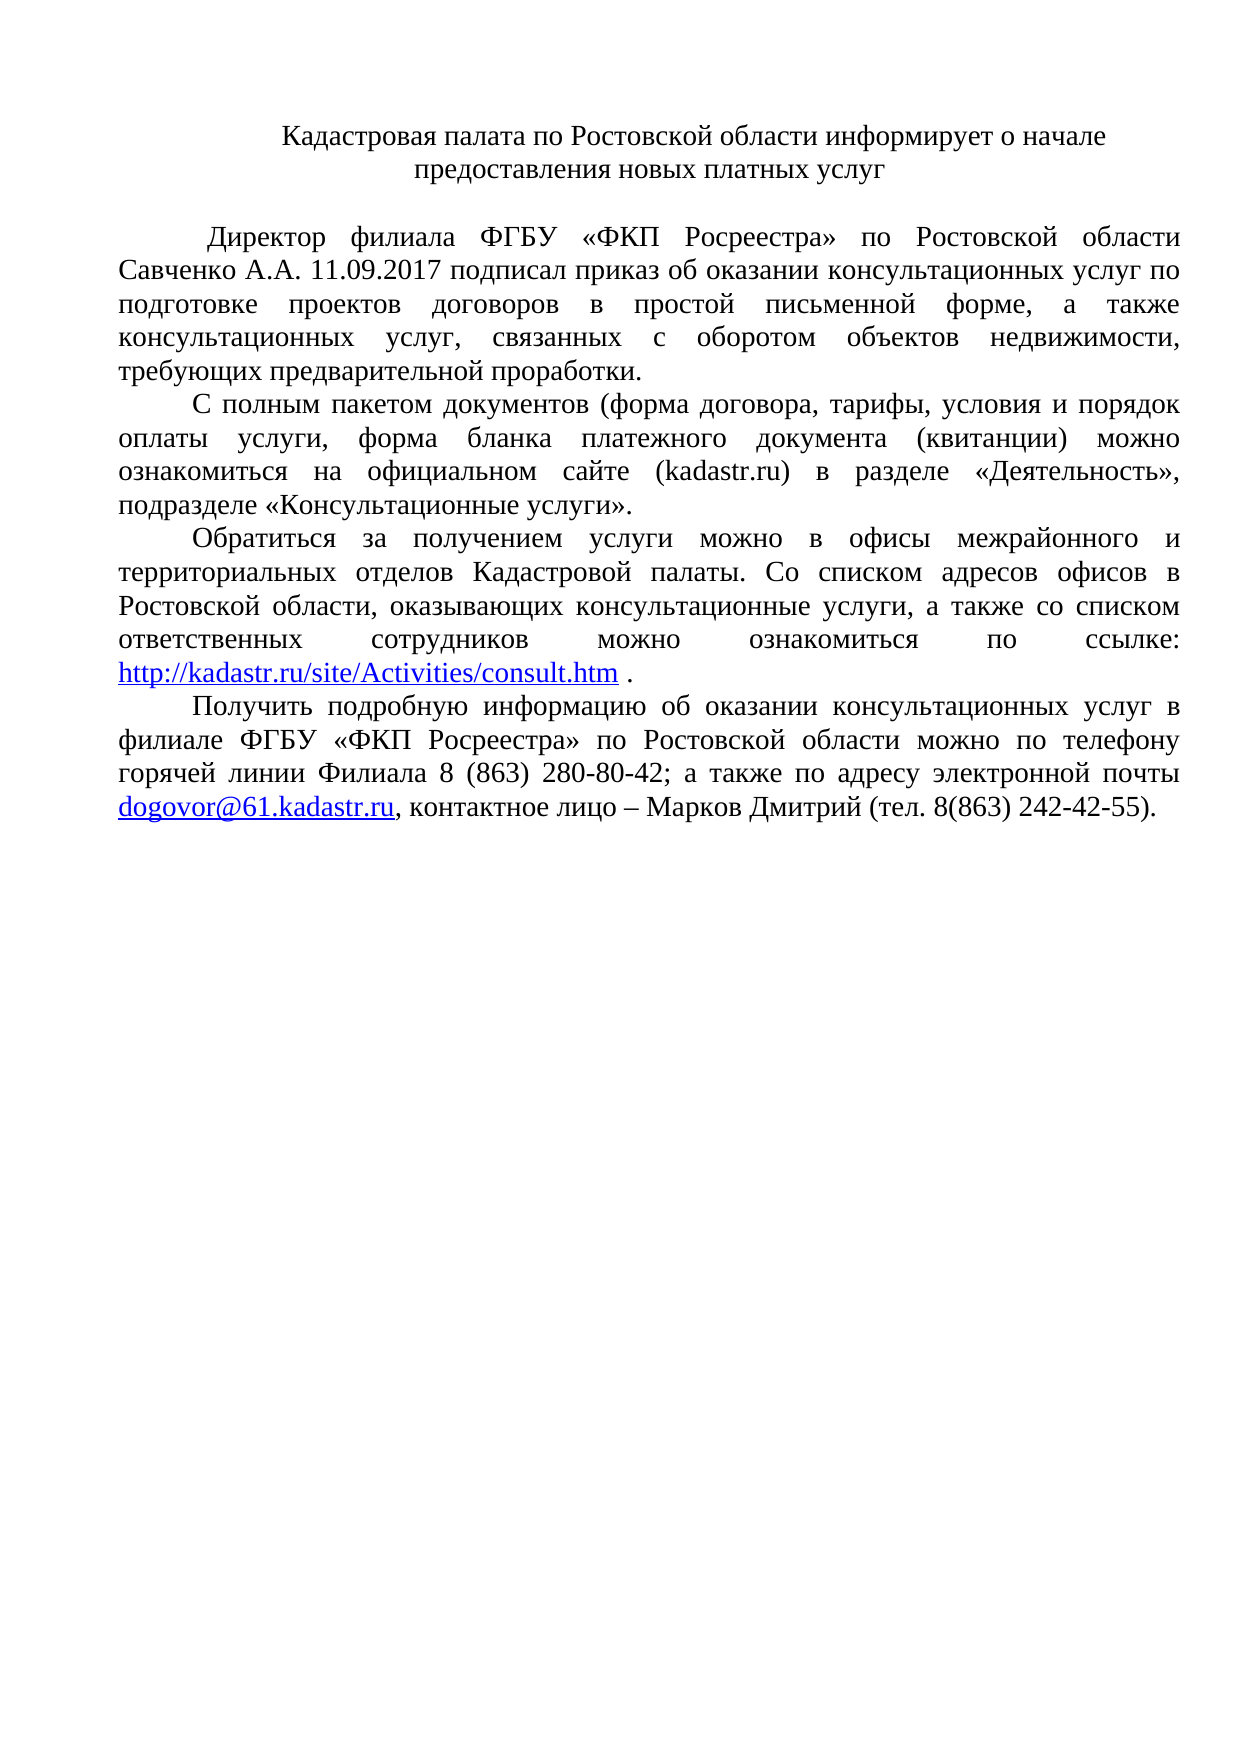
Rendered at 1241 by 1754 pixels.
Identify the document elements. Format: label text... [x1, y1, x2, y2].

text Директор филиала ФГБУ «ФКП Росреестра» по Ростовской области Савченко А.А. 11.09.2017 подписал приказ об оказании консультационных услуг по подготовке проектов договоров в простой письменной форме, а также консультационных услуг, связанных с оборотом объектов недвижимости, требующих предварительной проработки. [118, 219, 1181, 386]
text С полным пакетом документов (форма договора, тарифы, условия и порядок оплаты услуги, форма бланка платежного документа (квитанции) можно ознакомиться на официальном сайте (kadastr.ru) в разделе «Деятельность», подразделе «Консультационные услуги». [118, 386, 1181, 521]
text Получить подробную информацию об оказании консультационных услуг в филиале ФГБУ «ФКП Росреестра» по Ростовской области можно по телефону горячей линии Филиала 8 (863) 280-80-42; а также по адресу электронной почты dogovor@61.kadastr.ru, контактное лицо – Марков Дмитрий (тел. 8(863) 242-42-55). [118, 688, 1181, 822]
text Кадастровая палата по Ростовской области информирует о начале предоставления новых платных услуг [118, 118, 1181, 185]
text Обратиться за получением услуги можно в офисы межрайонного и территориальных отделов Кадастровой палаты. Со списком адресов офисов в Ростовской области, оказывающих консультационные услуги, а также со списком ответственных сотрудников можно ознакомиться по ссылке: http://kadastr.ru/site/Activities/consult.htm . [118, 521, 1181, 688]
